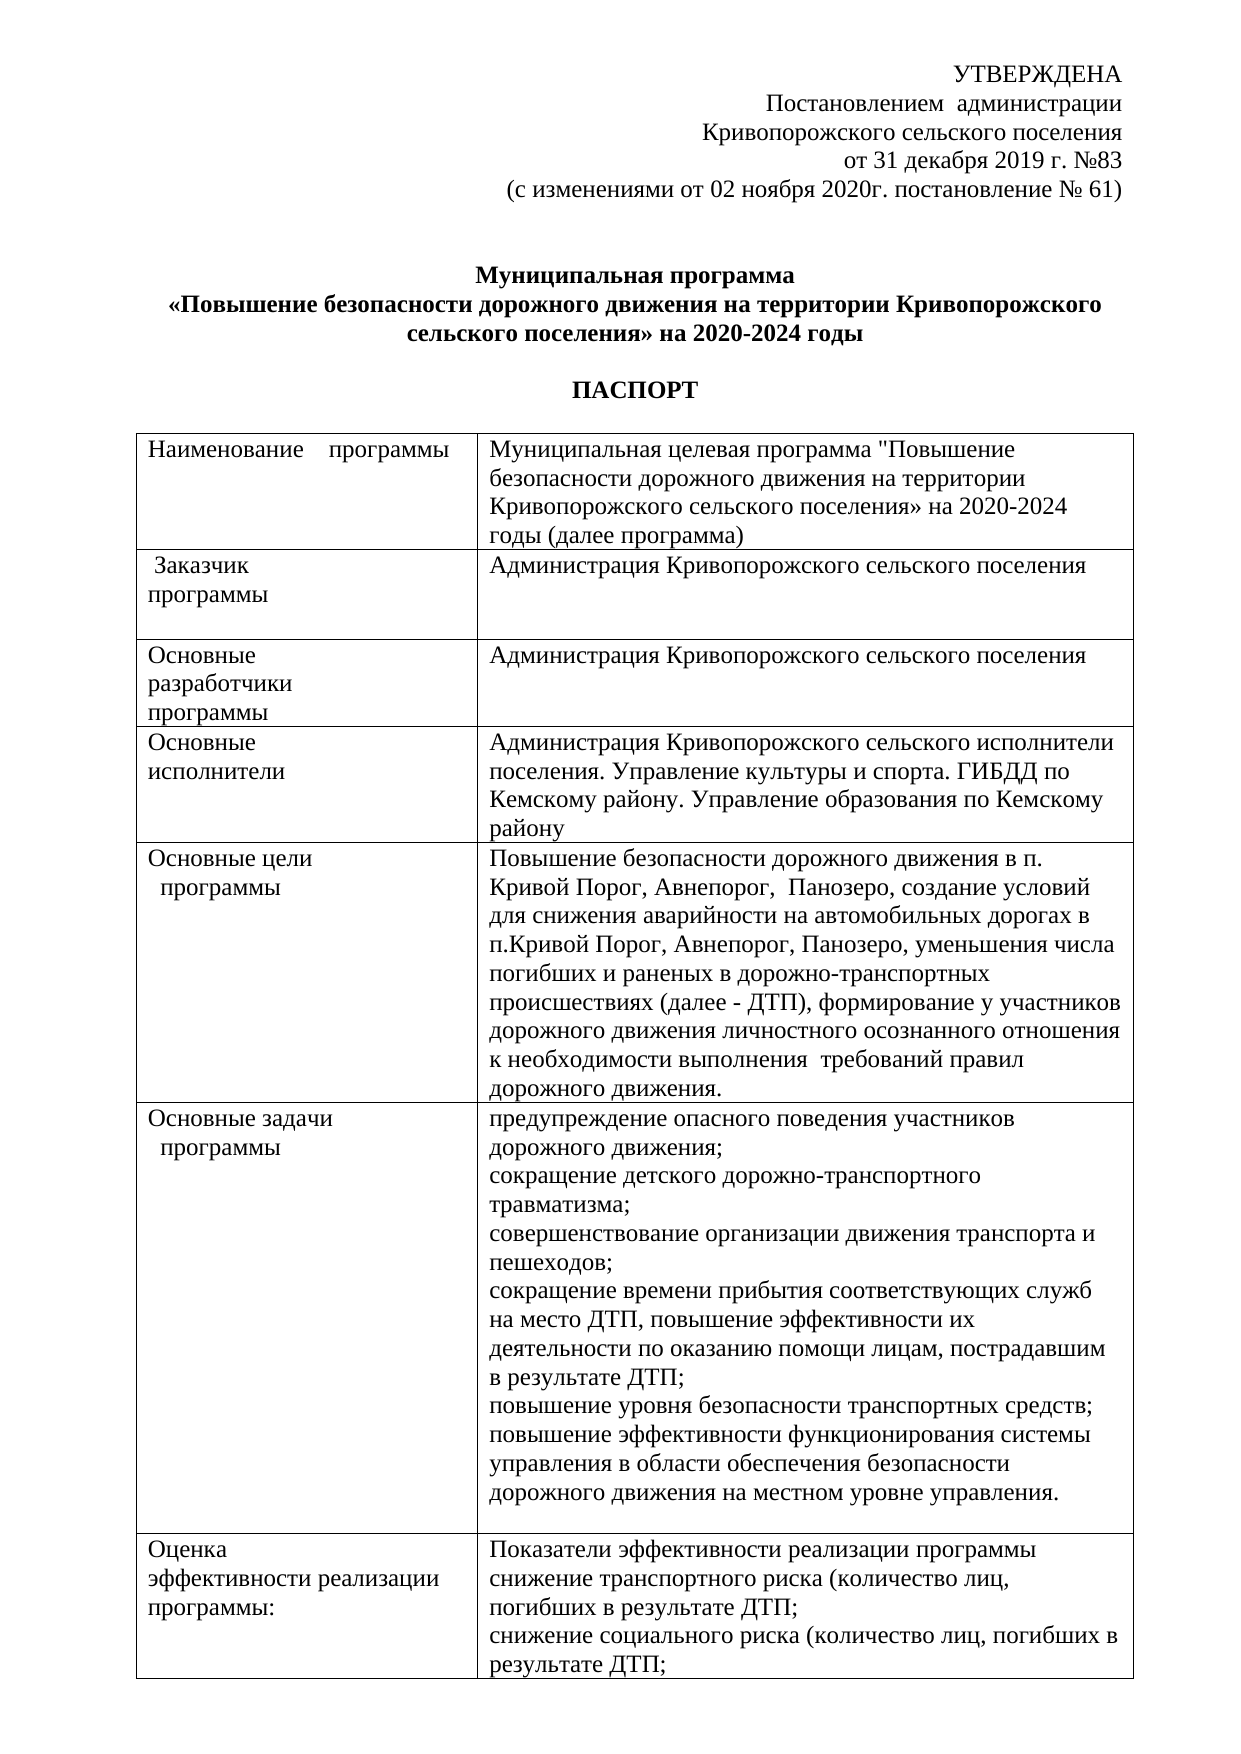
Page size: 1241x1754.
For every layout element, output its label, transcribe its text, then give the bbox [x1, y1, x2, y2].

text «Повышение безопасности дорожного движения на территории Кривопорожского сельского поселения» на 2020-2024 годы [148, 289, 1122, 347]
text от 31 декабря 2019 г. №83 [148, 145, 1122, 174]
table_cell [478, 1534, 1133, 1678]
table_cell предупреждение опасного поведения участников дорожного движения; сокращение детского дорожно-транспортного травматизма; совершенствование организации движения транспорта и пешеходов; сокращение времени прибытия соответствующих служб на место ДТП, повышение эффективности их деятельности по оказанию помощи лицам, пострадавшим в результате ДТП; повышение уровня безопасности транспортных средств; повышение эффективности функционирования системы управления в области обеспечения безопасности дорожного движения на местном уровне управления. [478, 1103, 1133, 1533]
table_header Наименование программы [137, 434, 477, 549]
table_cell Заказчик программы [137, 550, 477, 639]
table_cell Основные цели программы [137, 843, 477, 1102]
table_cell Администрация Кривопорожского сельского поселения [478, 550, 1133, 639]
text Кривопорожского сельского поселения [148, 117, 1122, 145]
text ПАСПОРТ [148, 375, 1122, 404]
table_cell Основные разработчики программы [137, 640, 477, 726]
text (с изменениями от 02 ноября 2020г. постановление № 61) [148, 174, 1122, 203]
table_cell Основные исполнители [137, 727, 477, 842]
text Муниципальная программа [148, 260, 1122, 289]
text УТВЕРЖДЕНА [148, 59, 1122, 88]
table_cell Основные задачи программы [137, 1103, 477, 1533]
table_cell Администрация Кривопорожского сельского исполнители поселения. Управление культуры и спорта. ГИБДД по Кемскому району. Управление образования по Кемскому району [478, 727, 1133, 842]
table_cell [137, 1534, 477, 1678]
table_header Муниципальная целевая программа "Повышение безопасности дорожного движения на территории Кривопорожского сельского поселения» на 2020-2024 годы (далее программа) [478, 434, 1133, 549]
table_cell Повышение безопасности дорожного движения в п. Кривой Порог, Авнепорог, Панозеро, создание условий для снижения аварийности на автомобильных дорогах в п.Кривой Порог, Авнепорог, Панозеро, уменьшения числа погибших и раненых в дорожно-транспортных происшествиях (далее - ДТП), формирование у участников дорожного движения личностного осознанного отношения к необходимости выполнения требований правил дорожного движения. [478, 843, 1133, 1102]
table_cell Администрация Кривопорожского сельского поселения [478, 640, 1133, 726]
text Постановлением администрации [148, 88, 1122, 117]
